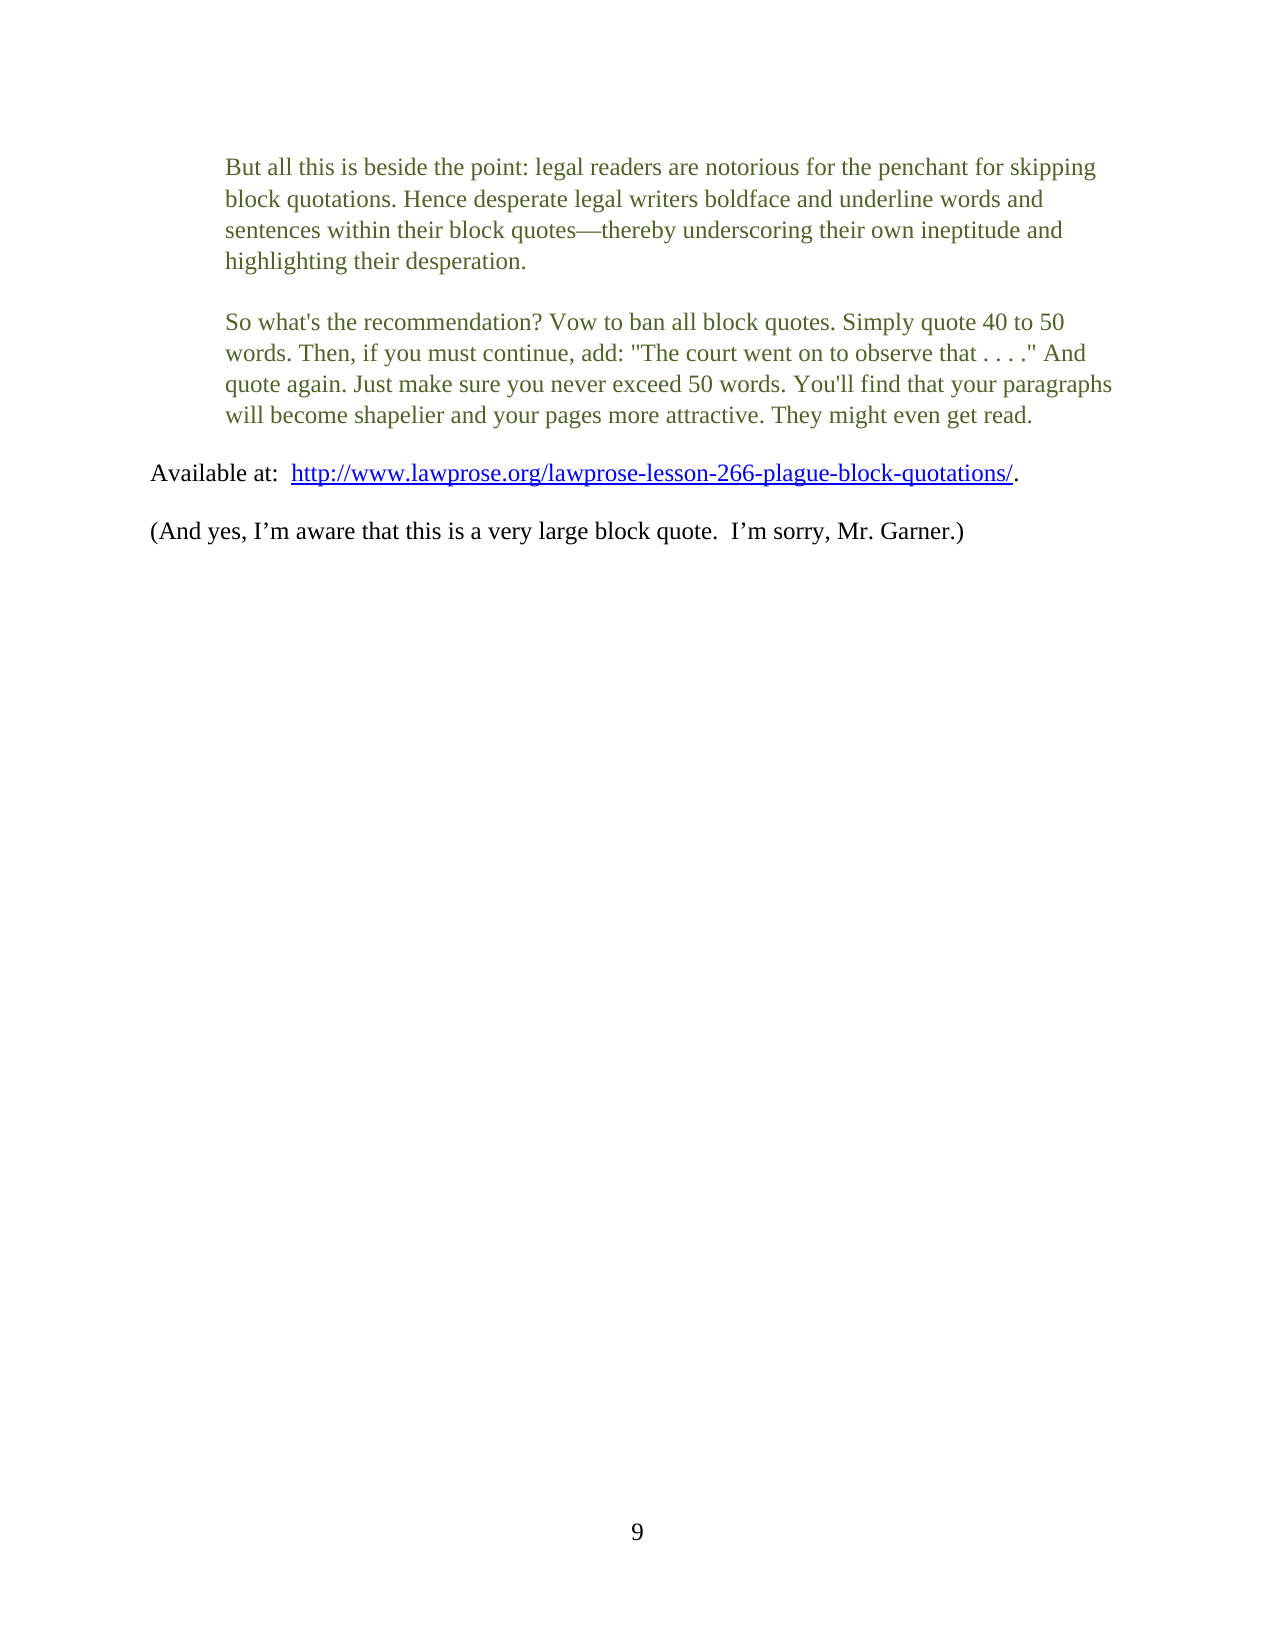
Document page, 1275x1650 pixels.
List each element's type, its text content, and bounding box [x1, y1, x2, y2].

text But all this is beside the point: legal readers are notorious for the penchant for skipping block quotations. Hence desperate legal writers boldface and underline words and sentences within their block quotes—thereby underscoring their own ineptitude and highlighting their desperation. [225, 150, 1125, 275]
list Available at: http://www.lawprose.org/lawprose-lesson-266-plague-block-quotations/. [150, 458, 1050, 487]
list (And yes, I’m aware that this is a very large block quote. I’m sorry, Mr. Garner.) [150, 516, 1050, 544]
text So what's the recommendation? Vow to ban all block quotes. Simply quote 40 to 50 words. Then, if you must continue, add: "The court went on to observe that . . . ." And quote again. Just make sure you never exceed 50 words. You'll find that your paragraphs will become shapelier and your pages more attractive. They might even get read. [225, 304, 1125, 429]
